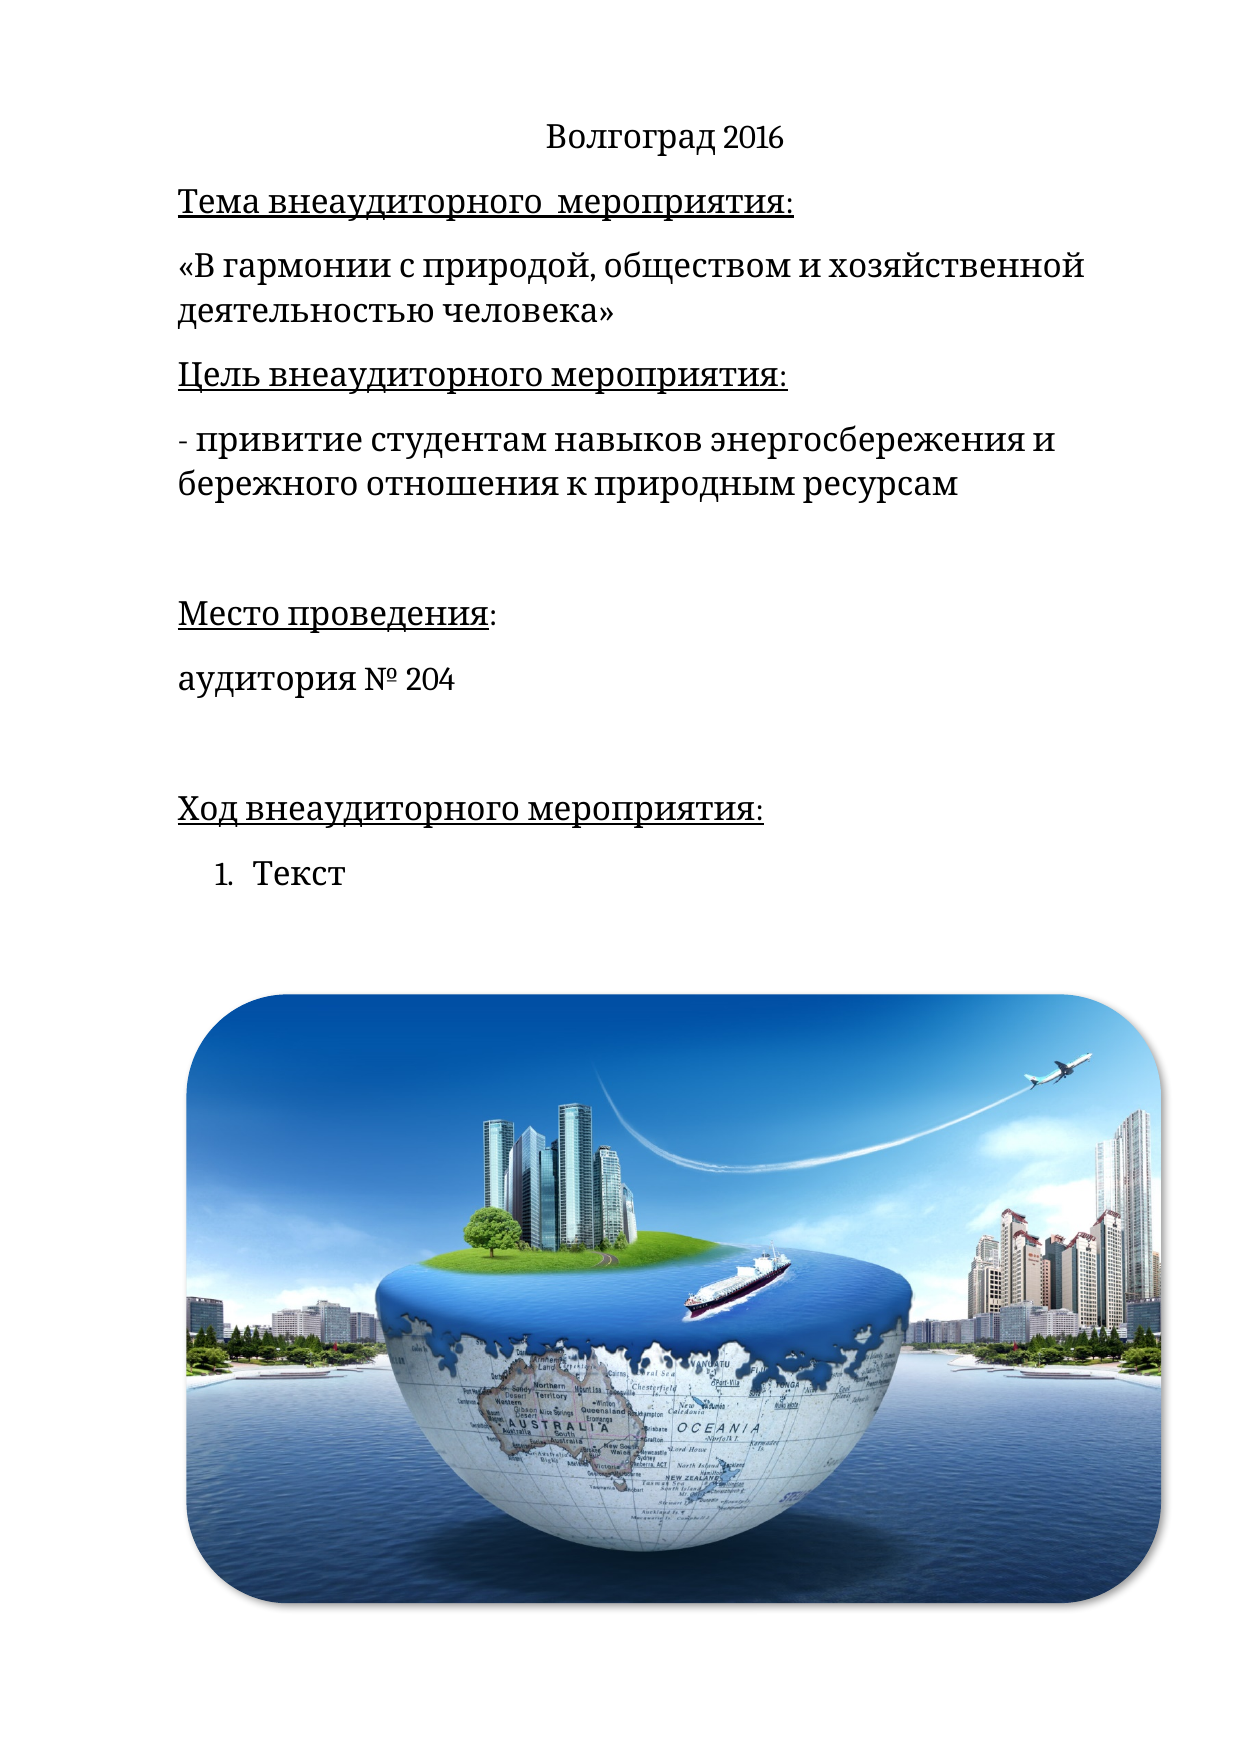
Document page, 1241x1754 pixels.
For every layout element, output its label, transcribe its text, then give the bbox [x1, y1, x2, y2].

text «В гармонии с природой, обществом и хозяйственной деятельностью человека» [177, 248, 1152, 330]
list Текст [215, 855, 1152, 893]
text - привитие студентам навыков энергосбережения и бережного отношения к природным ресурсам [177, 422, 1152, 504]
picture [186, 994, 1162, 1604]
text Тема внеаудиторного мероприятия: [177, 183, 1152, 221]
text Цель внеаудиторного мероприятия: [177, 357, 1152, 395]
text аудитория № 204 [177, 661, 1152, 699]
text Ход внеаудиторного мероприятия: [177, 790, 1152, 829]
text Место проведения: [177, 596, 1152, 634]
text Волгоград 2016 [177, 118, 1152, 156]
